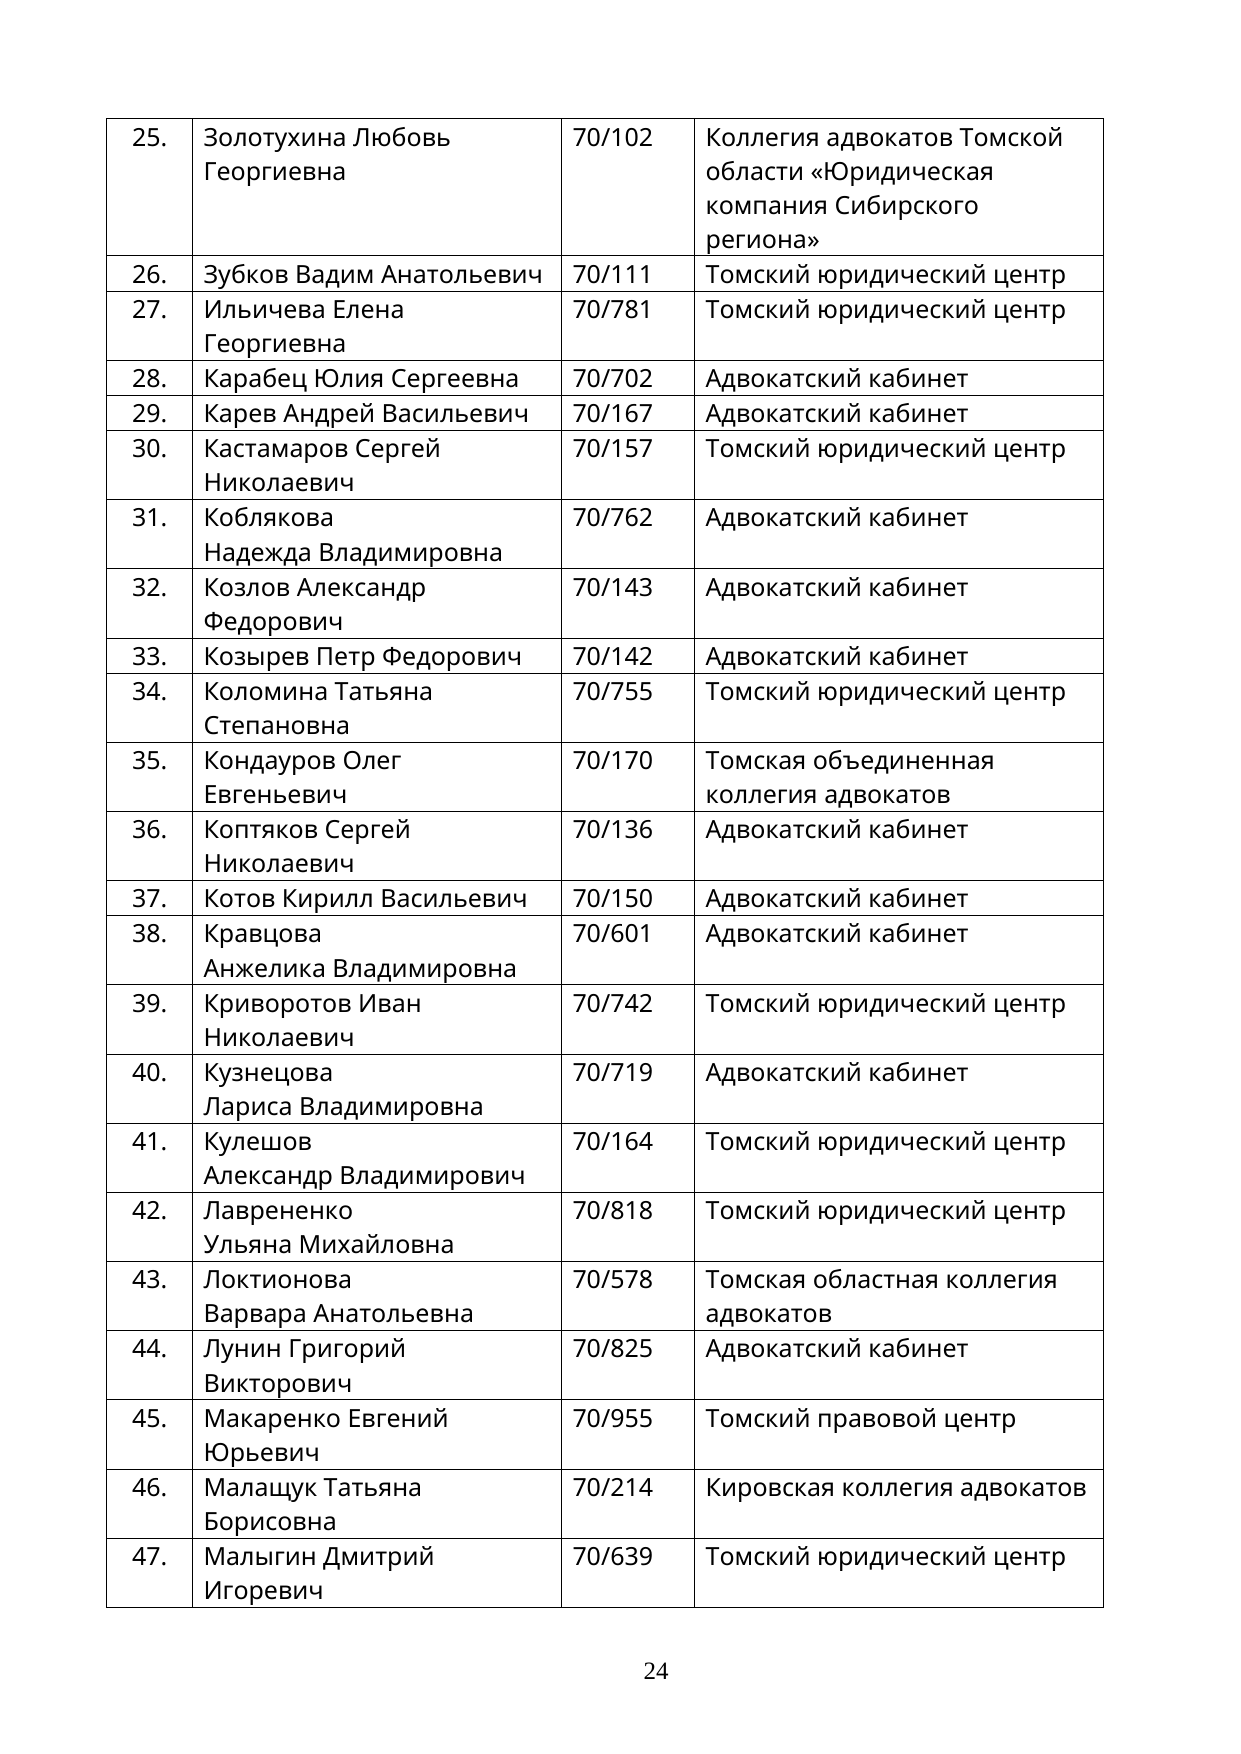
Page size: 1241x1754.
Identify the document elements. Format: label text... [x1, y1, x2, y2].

table_cell Коблякова Надежда Владимировна [193, 500, 561, 568]
table_cell 38. [107, 916, 192, 984]
table_cell Томский юридический центр [695, 1193, 1103, 1261]
table_cell 40. [107, 1055, 192, 1123]
table_cell 70/167 [562, 396, 694, 430]
table_cell Малыгин Дмитрий Игоревич [193, 1539, 561, 1607]
table_cell Карев Андрей Васильевич [193, 396, 561, 430]
table_cell Лаврененко Ульяна Михайловна [193, 1193, 561, 1261]
table_cell 28. [107, 361, 192, 395]
table_cell 29. [107, 396, 192, 430]
table_cell 44. [107, 1331, 192, 1399]
table_cell Малащук Татьяна Борисовна [193, 1470, 561, 1538]
table_cell 47. [107, 1539, 192, 1607]
table_cell Томская областная коллегия адвокатов [695, 1262, 1103, 1330]
table_cell Кировская коллегия адвокатов [695, 1470, 1103, 1538]
table_cell 70/781 [562, 292, 694, 360]
table_cell Адвокатский кабинет [695, 569, 1103, 637]
table_cell Томский юридический центр [695, 1539, 1103, 1607]
table_cell 41. [107, 1124, 192, 1192]
table_cell 70/102 [562, 119, 694, 255]
table_cell 70/111 [562, 256, 694, 291]
table_cell Козырев Петр Федорович [193, 639, 561, 672]
table_cell 27. [107, 292, 192, 360]
table_cell 70/702 [562, 361, 694, 395]
table_cell 70/136 [562, 812, 694, 880]
table_cell 35. [107, 743, 192, 811]
table_cell 37. [107, 881, 192, 915]
table_cell Карабец Юлия Сергеевна [193, 361, 561, 395]
table_cell Адвокатский кабинет [695, 500, 1103, 568]
table_cell Томский юридический центр [695, 431, 1103, 499]
table_cell 70/719 [562, 1055, 694, 1123]
table_cell Локтионова Варвара Анатольевна [193, 1262, 561, 1330]
table_cell 70/143 [562, 569, 694, 637]
table_cell Кулешов Александр Владимирович [193, 1124, 561, 1192]
table_cell Адвокатский кабинет [695, 639, 1103, 672]
table_cell Коллегия адвокатов Томской области «Юридическая компания Сибирского региона» [695, 119, 1103, 255]
table_cell 70/164 [562, 1124, 694, 1192]
table_cell Зубков Вадим Анатольевич [193, 256, 561, 291]
table_cell Адвокатский кабинет [695, 916, 1103, 984]
table_cell Томский юридический центр [695, 1124, 1103, 1192]
table_cell Коломина Татьяна Степановна [193, 674, 561, 742]
table_cell 33. [107, 639, 192, 672]
table_cell Ильичева Елена Георгиевна [193, 292, 561, 360]
table_cell 70/157 [562, 431, 694, 499]
table_cell 30. [107, 431, 192, 499]
table_cell Томский юридический центр [695, 985, 1103, 1053]
table_cell 70/639 [562, 1539, 694, 1607]
table_cell 25. [107, 119, 192, 255]
table_cell 70/142 [562, 639, 694, 672]
table_cell 70/755 [562, 674, 694, 742]
table_cell Кузнецова Лариса Владимировна [193, 1055, 561, 1123]
table_cell Томский юридический центр [695, 256, 1103, 291]
table_cell 34. [107, 674, 192, 742]
table_cell 70/578 [562, 1262, 694, 1330]
table_cell Лунин Григорий Викторович [193, 1331, 561, 1399]
table_cell 70/214 [562, 1470, 694, 1538]
table_cell Котов Кирилл Васильевич [193, 881, 561, 915]
table_cell 39. [107, 985, 192, 1053]
table_cell 70/818 [562, 1193, 694, 1261]
table_cell Томская объединенная коллегия адвокатов [695, 743, 1103, 811]
table_cell 26. [107, 256, 192, 291]
table_cell 36. [107, 812, 192, 880]
table_cell 70/601 [562, 916, 694, 984]
table_cell Козлов Александр Федорович [193, 569, 561, 637]
table_cell Кондауров Олег Евгеньевич [193, 743, 561, 811]
table_cell Томский юридический центр [695, 292, 1103, 360]
table_cell Макаренко Евгений Юрьевич [193, 1400, 561, 1468]
table_cell 32. [107, 569, 192, 637]
table_cell 70/150 [562, 881, 694, 915]
table_cell 46. [107, 1470, 192, 1538]
table_cell 70/170 [562, 743, 694, 811]
table_cell 45. [107, 1400, 192, 1468]
table_cell Криворотов Иван Николаевич [193, 985, 561, 1053]
table_cell 70/762 [562, 500, 694, 568]
table_cell Кастамаров Сергей Николаевич [193, 431, 561, 499]
table_cell Кравцова Анжелика Владимировна [193, 916, 561, 984]
table_cell 70/955 [562, 1400, 694, 1468]
table_cell 70/825 [562, 1331, 694, 1399]
table_cell Адвокатский кабинет [695, 881, 1103, 915]
table_cell 31. [107, 500, 192, 568]
table_cell Адвокатский кабинет [695, 1331, 1103, 1399]
table_cell Адвокатский кабинет [695, 396, 1103, 430]
table_cell Адвокатский кабинет [695, 361, 1103, 395]
table_cell Адвокатский кабинет [695, 812, 1103, 880]
table_cell 42. [107, 1193, 192, 1261]
table_cell Томский правовой центр [695, 1400, 1103, 1468]
table_cell Коптяков Сергей Николаевич [193, 812, 561, 880]
table_cell 43. [107, 1262, 192, 1330]
table_cell Адвокатский кабинет [695, 1055, 1103, 1123]
table_cell 70/742 [562, 985, 694, 1053]
table_cell Золотухина Любовь Георгиевна [193, 119, 561, 255]
table_cell Томский юридический центр [695, 674, 1103, 742]
